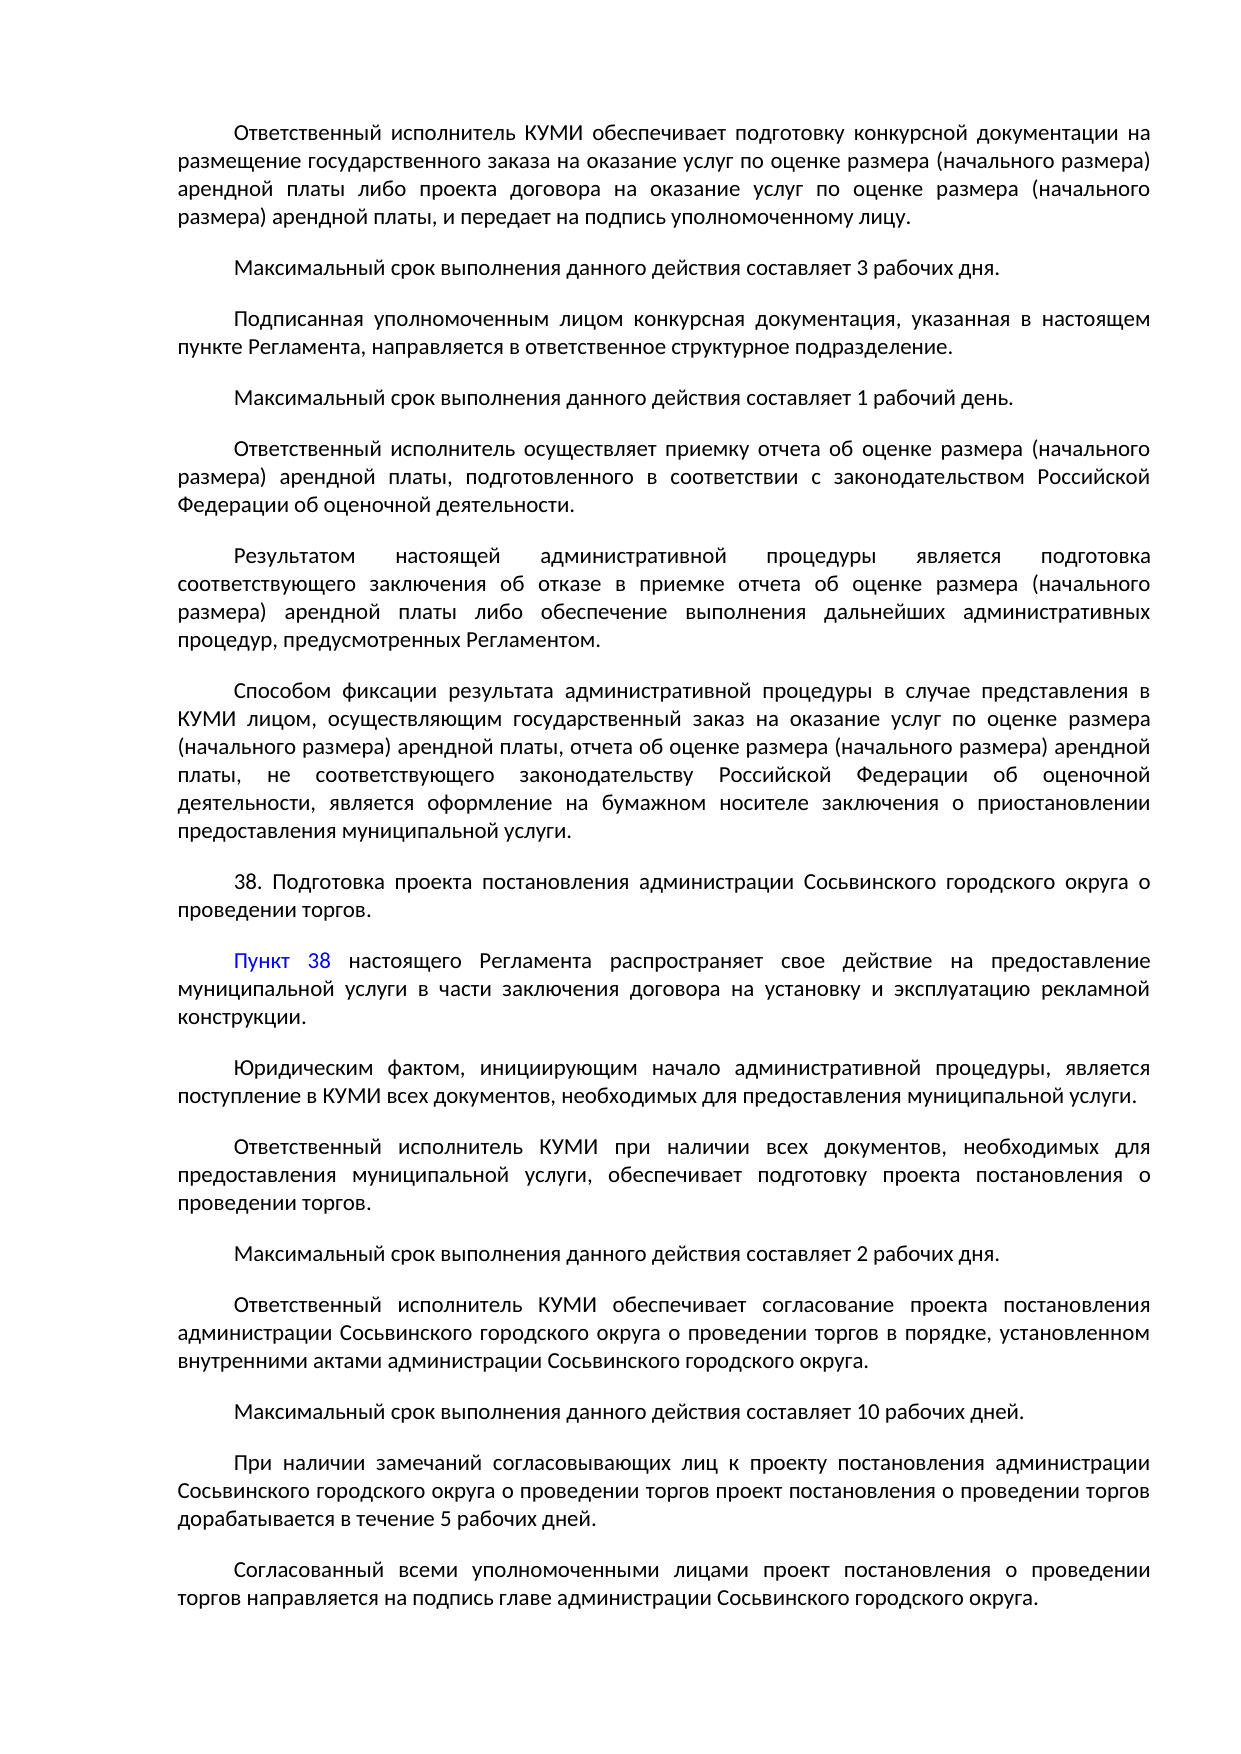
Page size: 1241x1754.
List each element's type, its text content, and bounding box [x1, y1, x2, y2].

text Ответственный исполнитель КУМИ обеспечивает согласование проекта постановления администрации Сосьвинского городского округа о проведении торгов в порядке, установленном внутренними актами администрации Сосьвинского городского округа. [177, 1290, 1152, 1374]
text Пункт 38 настоящего Регламента распространяет свое действие на предоставление муниципальной услуги в части заключения договора на установку и эксплуатацию рекламной конструкции. [177, 946, 1152, 1030]
text Результатом настоящей административной процедуры является подготовка соответствующего заключения об отказе в приемке отчета об оценке размера (начального размера) арендной платы либо обеспечение выполнения дальнейших административных процедур, предусмотренных Регламентом. [177, 541, 1152, 653]
text Ответственный исполнитель КУМИ обеспечивает подготовку конкурсной документации на размещение государственного заказа на оказание услуг по оценке размера (начального размера) арендной платы либо проекта договора на оказание услуг по оценке размера (начального размера) арендной платы, и передает на подпись уполномоченному лицу. [177, 118, 1152, 230]
text Юридическим фактом, инициирующим начало административной процедуры, является поступление в КУМИ всех документов, необходимых для предоставления муниципальной услуги. [177, 1053, 1152, 1109]
text Подписанная уполномоченным лицом конкурсная документация, указанная в настоящем пункте Регламента, направляется в ответственное структурное подразделение. [177, 304, 1152, 360]
text Максимальный срок выполнения данного действия составляет 2 рабочих дня. [177, 1239, 1152, 1267]
text Максимальный срок выполнения данного действия составляет 1 рабочий день. [177, 383, 1152, 411]
text Ответственный исполнитель осуществляет приемку отчета об оценке размера (начального размера) арендной платы, подготовленного в соответствии с законодательством Российской Федерации об оценочной деятельности. [177, 434, 1152, 518]
text Максимальный срок выполнения данного действия составляет 10 рабочих дней. [177, 1397, 1152, 1425]
text 38. Подготовка проекта постановления администрации Сосьвинского городского округа о проведении торгов. [177, 867, 1152, 923]
text Способом фиксации результата административной процедуры в случае представления в КУМИ лицом, осуществляющим государственный заказ на оказание услуг по оценке размера (начального размера) арендной платы, отчета об оценке размера (начального размера) арендной платы, не соответствующего законодательству Российской Федерации об оценочной деятельности, является оформление на бумажном носителе заключения о приостановлении предоставления муниципальной услуги. [177, 676, 1152, 844]
text При наличии замечаний согласовывающих лиц к проекту постановления администрации Сосьвинского городского округа о проведении торгов проект постановления о проведении торгов дорабатывается в течение 5 рабочих дней. [177, 1448, 1152, 1532]
text Ответственный исполнитель КУМИ при наличии всех документов, необходимых для предоставления муниципальной услуги, обеспечивает подготовку проекта постановления о проведении торгов. [177, 1132, 1152, 1216]
text Согласованный всеми уполномоченными лицами проект постановления о проведении торгов направляется на подпись главе администрации Сосьвинского городского округа. [177, 1555, 1152, 1611]
text Максимальный срок выполнения данного действия составляет 3 рабочих дня. [177, 253, 1152, 281]
